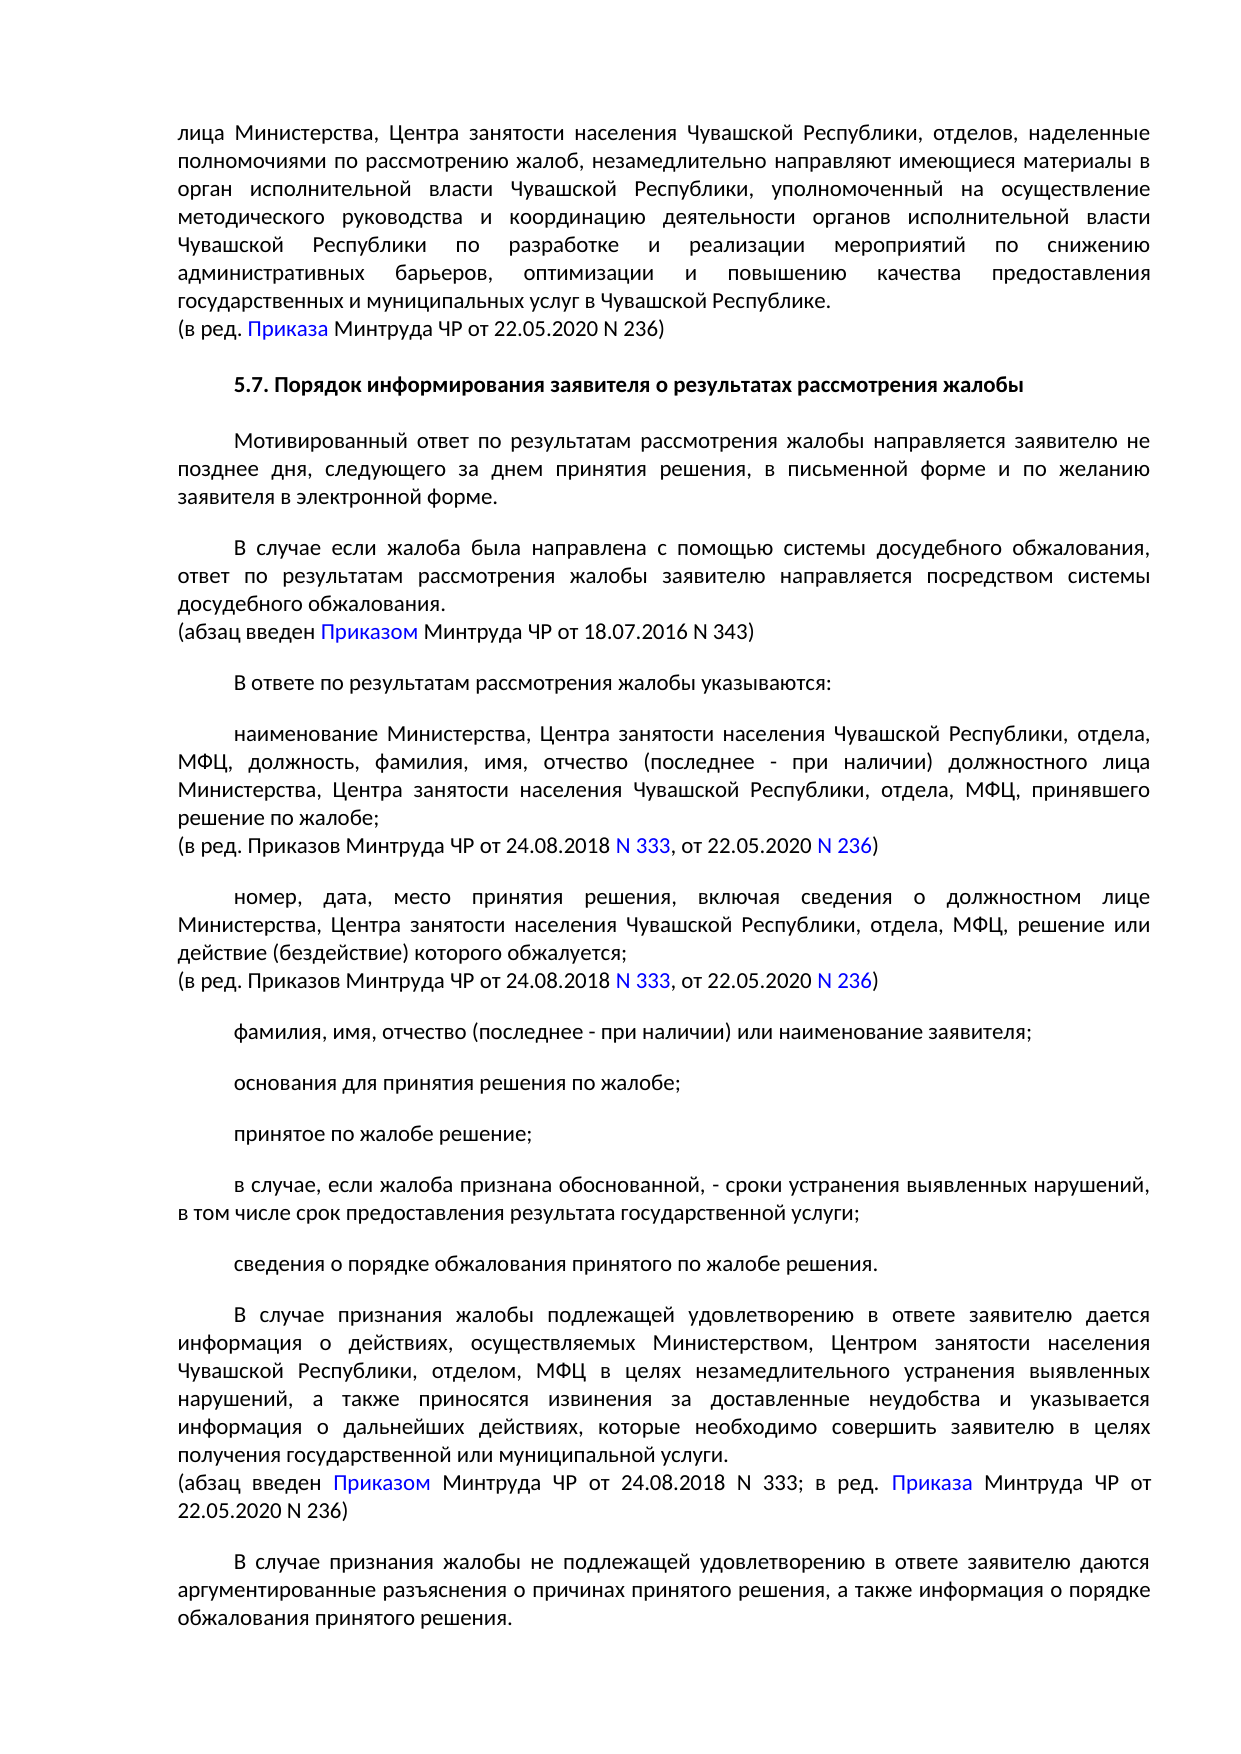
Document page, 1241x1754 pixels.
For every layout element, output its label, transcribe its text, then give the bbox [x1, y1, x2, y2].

text (в ред. Приказов Минтруда ЧР от 24.08.2018 N 333, от 22.05.2020 N 236) [177, 831, 1152, 859]
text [177, 118, 1152, 314]
text номер, дата, место принятия решения, включая сведения о должностном лице Министерства, Центра занятости населения Чувашской Республики, отдела, МФЦ, решение или действие (бездействие) которого обжалуется; [177, 882, 1152, 966]
text основания для принятия решения по жалобе; [177, 1068, 1152, 1096]
text наименование Министерства, Центра занятости населения Чувашской Республики, отдела, МФЦ, должность, фамилия, имя, отчество (последнее - при наличии) должностного лица Министерства, Центра занятости населения Чувашской Республики, отдела, МФЦ, принявшего решение по жалобе; [177, 719, 1152, 831]
text фамилия, имя, отчество (последнее - при наличии) или наименование заявителя; [177, 1017, 1152, 1045]
text принятое по жалобе решение; [177, 1119, 1152, 1147]
title 5.7. Порядок информирования заявителя о результатах рассмотрения жалобы [177, 370, 1152, 398]
text В ответе по результатам рассмотрения жалобы указываются: [177, 668, 1152, 696]
text Мотивированный ответ по результатам рассмотрения жалобы направляется заявителю не позднее дня, следующего за днем принятия решения, в письменной форме и по желанию заявителя в электронной форме. [177, 426, 1152, 510]
text В случае признания жалобы подлежащей удовлетворению в ответе заявителю дается информация о действиях, осуществляемых Министерством, Центром занятости населения Чувашской Республики, отделом, МФЦ в целях незамедлительного устранения выявленных нарушений, а также приносятся извинения за доставленные неудобства и указывается информация о дальнейших действиях, которые необходимо совершить заявителю в целях получения государственной или муниципальной услуги. [177, 1300, 1152, 1468]
text в случае, если жалоба признана обоснованной, - сроки устранения выявленных нарушений, в том числе срок предоставления результата государственной услуги; [177, 1170, 1152, 1226]
text сведения о порядке обжалования принятого по жалобе решения. [177, 1249, 1152, 1277]
text (в ред. Приказов Минтруда ЧР от 24.08.2018 N 333, от 22.05.2020 N 236) [177, 966, 1152, 994]
text (абзац введен Приказом Минтруда ЧР от 18.07.2016 N 343) [177, 617, 1152, 645]
text (в ред. Приказа Минтруда ЧР от 22.05.2020 N 236) [177, 314, 1152, 342]
text (абзац введен Приказом Минтруда ЧР от 24.08.2018 N 333; в ред. Приказа Минтруда ЧР от 22.05.2020 N 236) [177, 1468, 1152, 1524]
text В случае если жалоба была направлена с помощью системы досудебного обжалования, ответ по результатам рассмотрения жалобы заявителю направляется посредством системы досудебного обжалования. [177, 533, 1152, 617]
text В случае признания жалобы не подлежащей удовлетворению в ответе заявителю даются аргументированные разъяснения о причинах принятого решения, а также информация о порядке обжалования принятого решения. [177, 1547, 1152, 1631]
